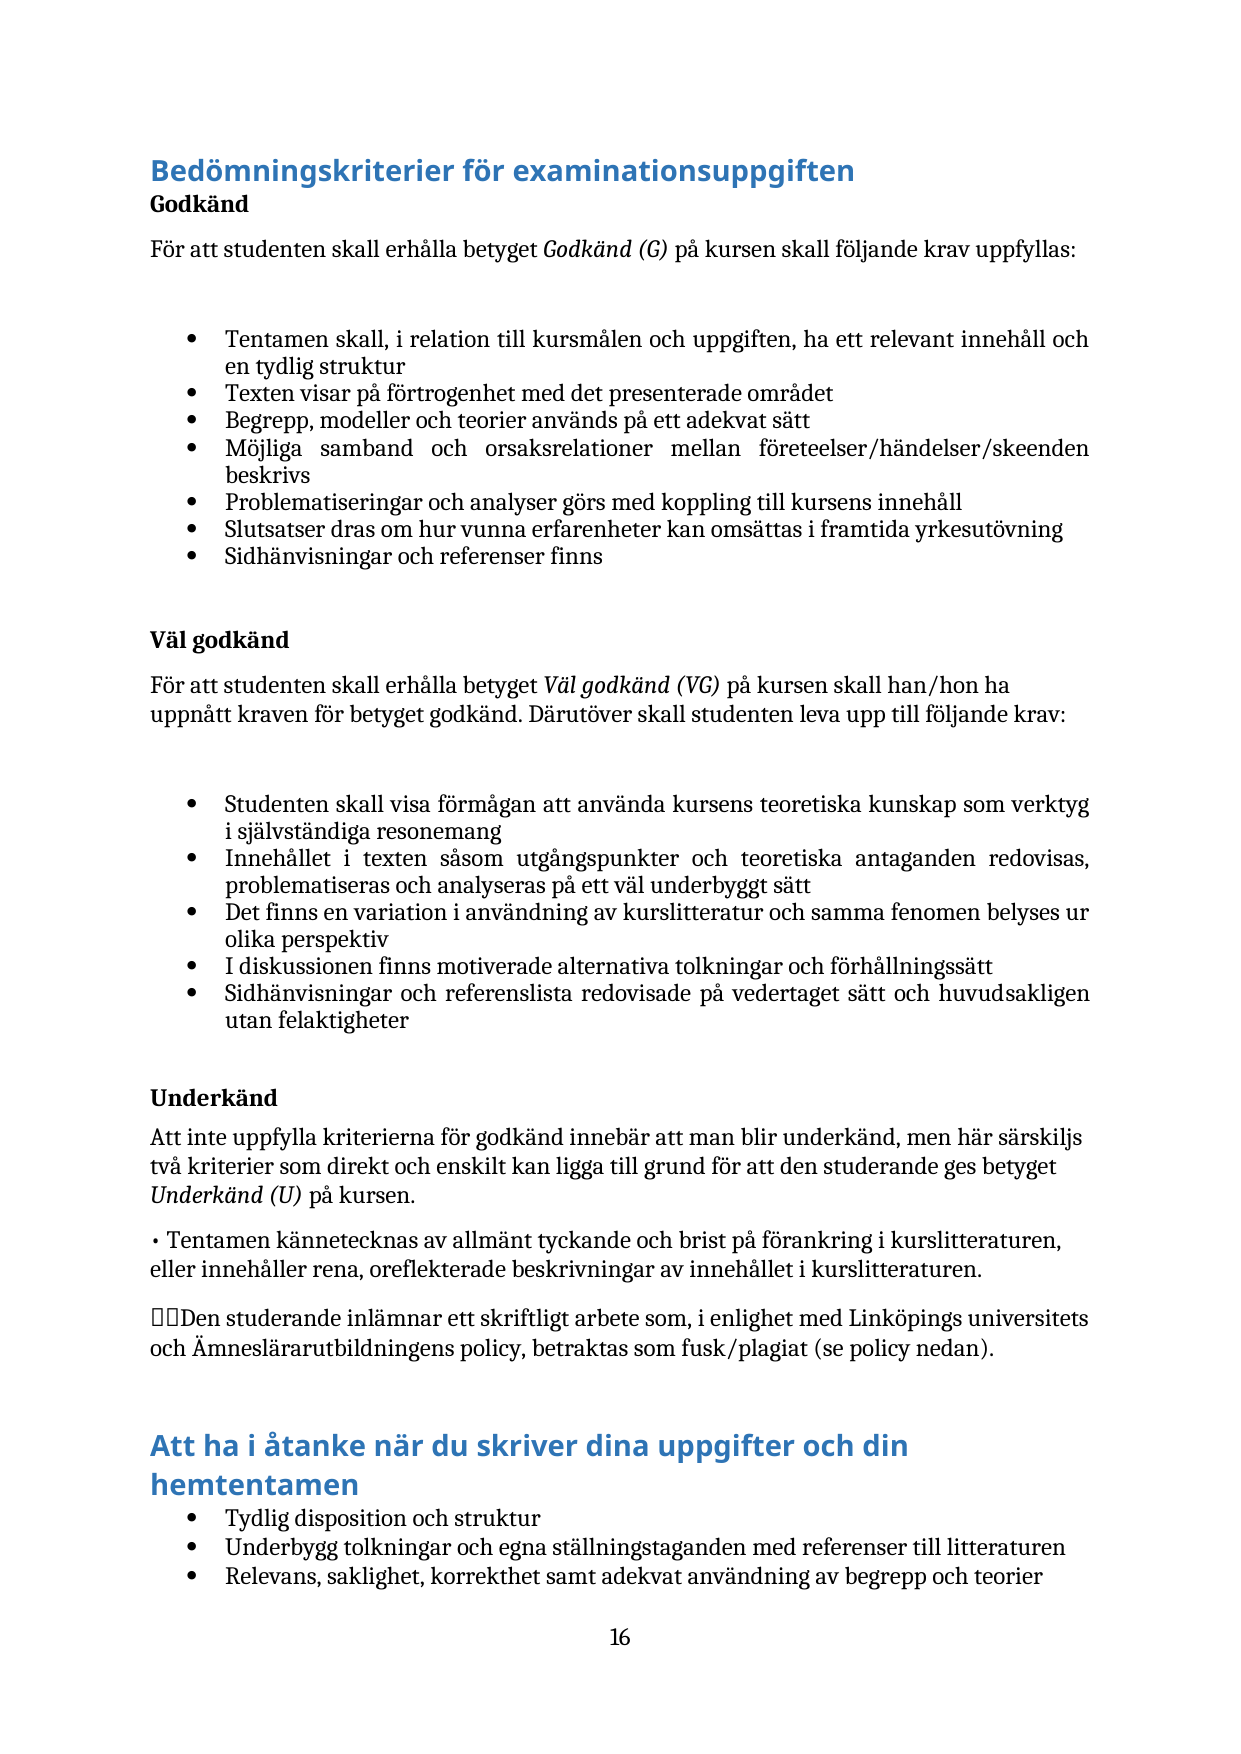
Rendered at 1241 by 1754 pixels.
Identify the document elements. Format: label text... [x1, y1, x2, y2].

list Tydlig disposition och struktur [187, 1504, 1090, 1533]
list Slutsatser dras om hur vunna erfarenheter kan omsättas i framtida yrkesutövning [187, 516, 1090, 543]
list Begrepp, modeller och teorier används på ett adekvat sätt [187, 407, 1090, 434]
list Tentamen skall, i relation till kursmålen och uppgiften, ha ett relevant innehåll och en tydlig struktur [187, 326, 1090, 380]
list I diskussionen finns motiverade alternativa tolkningar och förhållningssätt [187, 953, 1090, 980]
list Underbygg tolkningar och egna ställningstaganden med referenser till litteraturen [187, 1533, 1090, 1562]
list Det finns en variation i användning av kurslitteratur och samma fenomen belyses ur olika perspektiv [187, 899, 1090, 953]
list Studenten skall visa förmågan att använda kursens teoretiska kunskap som verktyg i självständiga resonemang [187, 791, 1090, 845]
text Underkänd [150, 1084, 1090, 1113]
list Sidhänvisningar och referenser finns [187, 543, 1090, 570]
list Problematiseringar och analyser görs med koppling till kursens innehåll [187, 488, 1090, 516]
list Texten visar på förtrogenhet med det presenterade området [187, 380, 1090, 407]
list Innehållet i texten såsom utgångspunkter och teoretiska antaganden redovisas, problematiseras och analyseras på ett väl underbyggt sätt [187, 845, 1090, 899]
list Möjliga samband och orsaksrelationer mellan företeelser/händelser/skeenden beskrivs [187, 434, 1090, 488]
subtitle Att ha i åtanke när du skriver dina uppgifter och din hemtentamen [150, 1425, 1090, 1504]
text Väl godkänd [150, 626, 1090, 654]
subtitle Bedömningskriterier för examinationsuppgiften [150, 150, 1090, 190]
text • Tentamen kännetecknas av allmänt tyckande och brist på förankring i kurslitteraturen, eller innehåller rena, oreflekterade beskrivningar av innehållet i kurslitteraturen. [150, 1226, 1090, 1283]
text Att inte uppfylla kriterierna för godkänd innebär att man blir underkänd, men här särskiljs två kriterier som direkt och enskilt kan ligga till grund för att den studerande ges betyget Underkänd (U) på kursen. [150, 1123, 1090, 1209]
text Den studerande inlämnar ett skriftligt arbete som, i enlighet med Linköpings universitets och Ämneslärarutbildningens policy, betraktas som fusk/plagiat (se policy nedan). [150, 1300, 1090, 1363]
text För att studenten skall erhålla betyget Väl godkänd (VG) på kursen skall han/hon ha uppnått kraven för betyget godkänd. Därutöver skall studenten leva upp till följande krav: [150, 671, 1090, 728]
list Sidhänvisningar och referenslista redovisade på vedertaget sätt och huvudsakligen utan felaktigheter [187, 980, 1090, 1034]
text För att studenten skall erhålla betyget Godkänd (G) på kursen skall följande krav uppfyllas: [150, 235, 1090, 264]
text Godkänd [150, 190, 1090, 218]
list Relevans, saklighet, korrekthet samt adekvat användning av begrepp och teorier [187, 1562, 1090, 1591]
